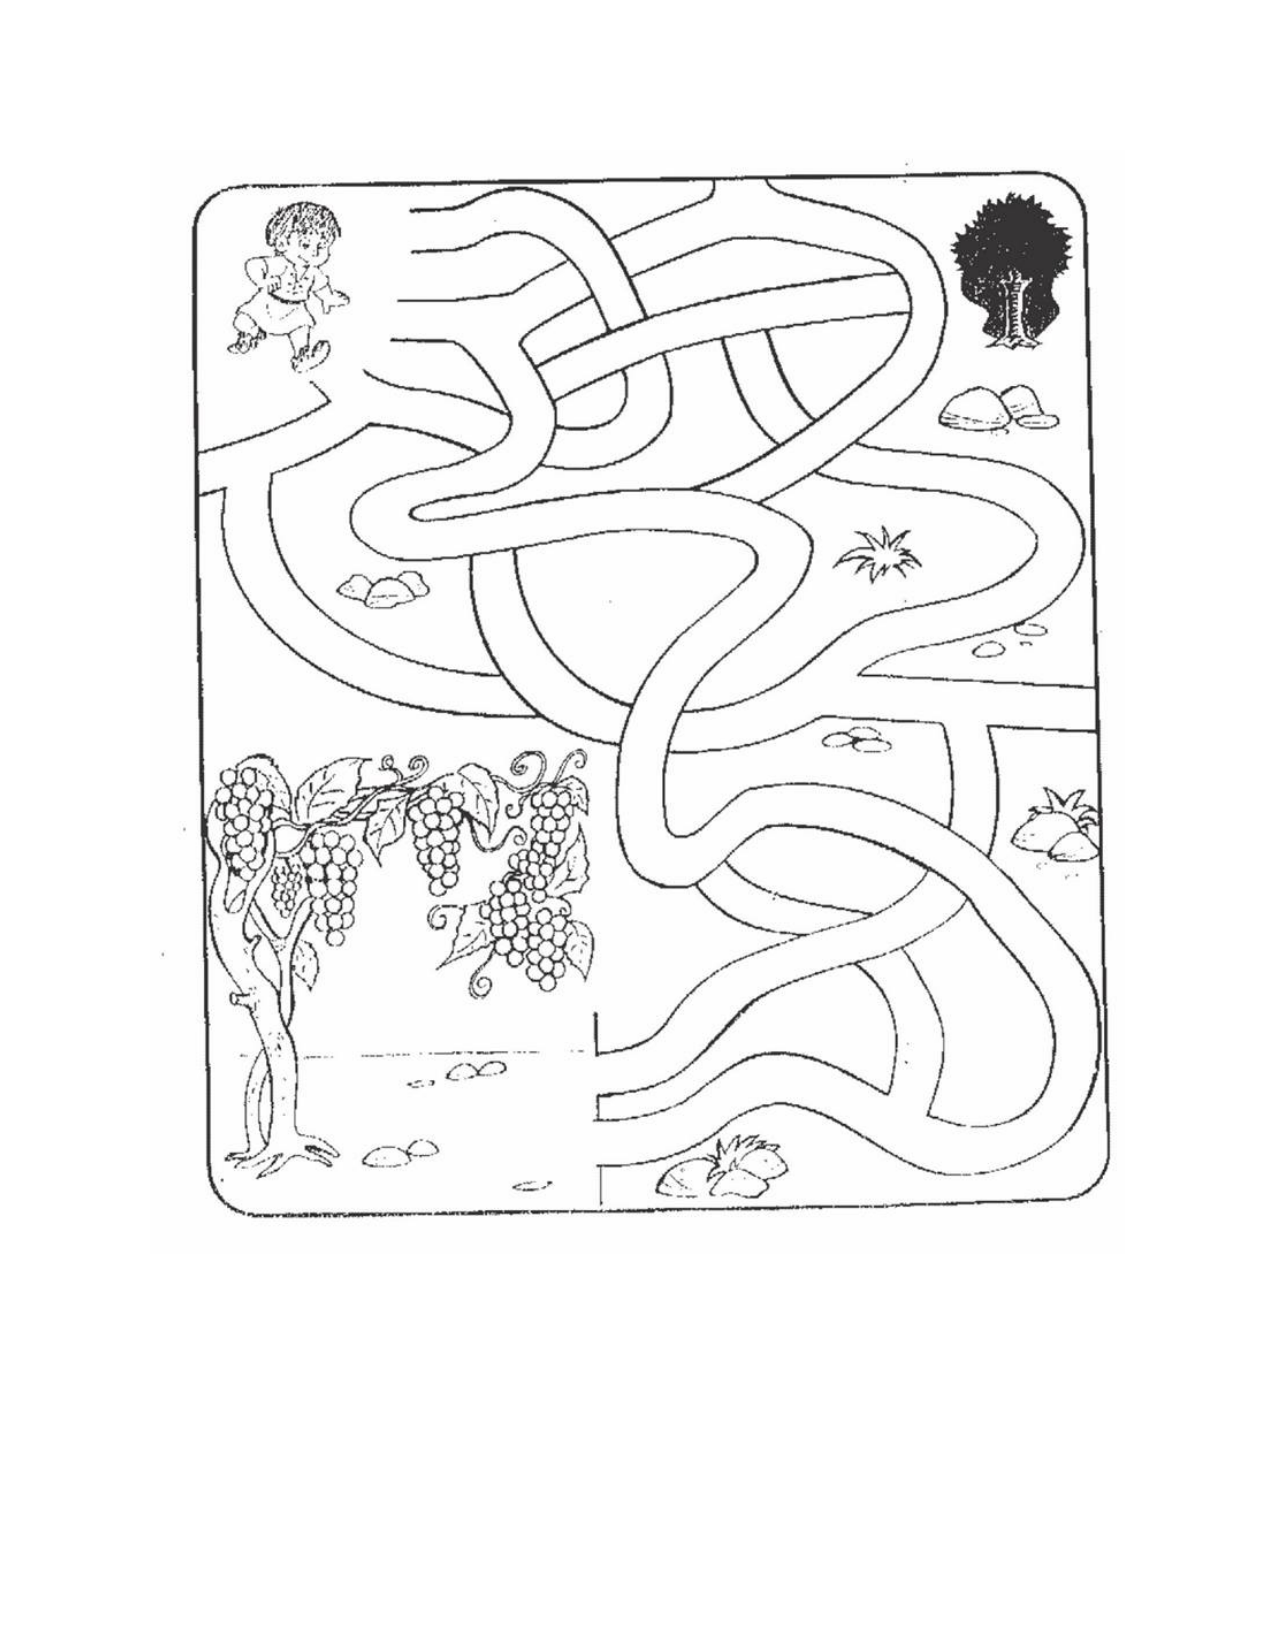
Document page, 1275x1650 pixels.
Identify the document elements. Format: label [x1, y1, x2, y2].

picture [150, 150, 1125, 1254]
